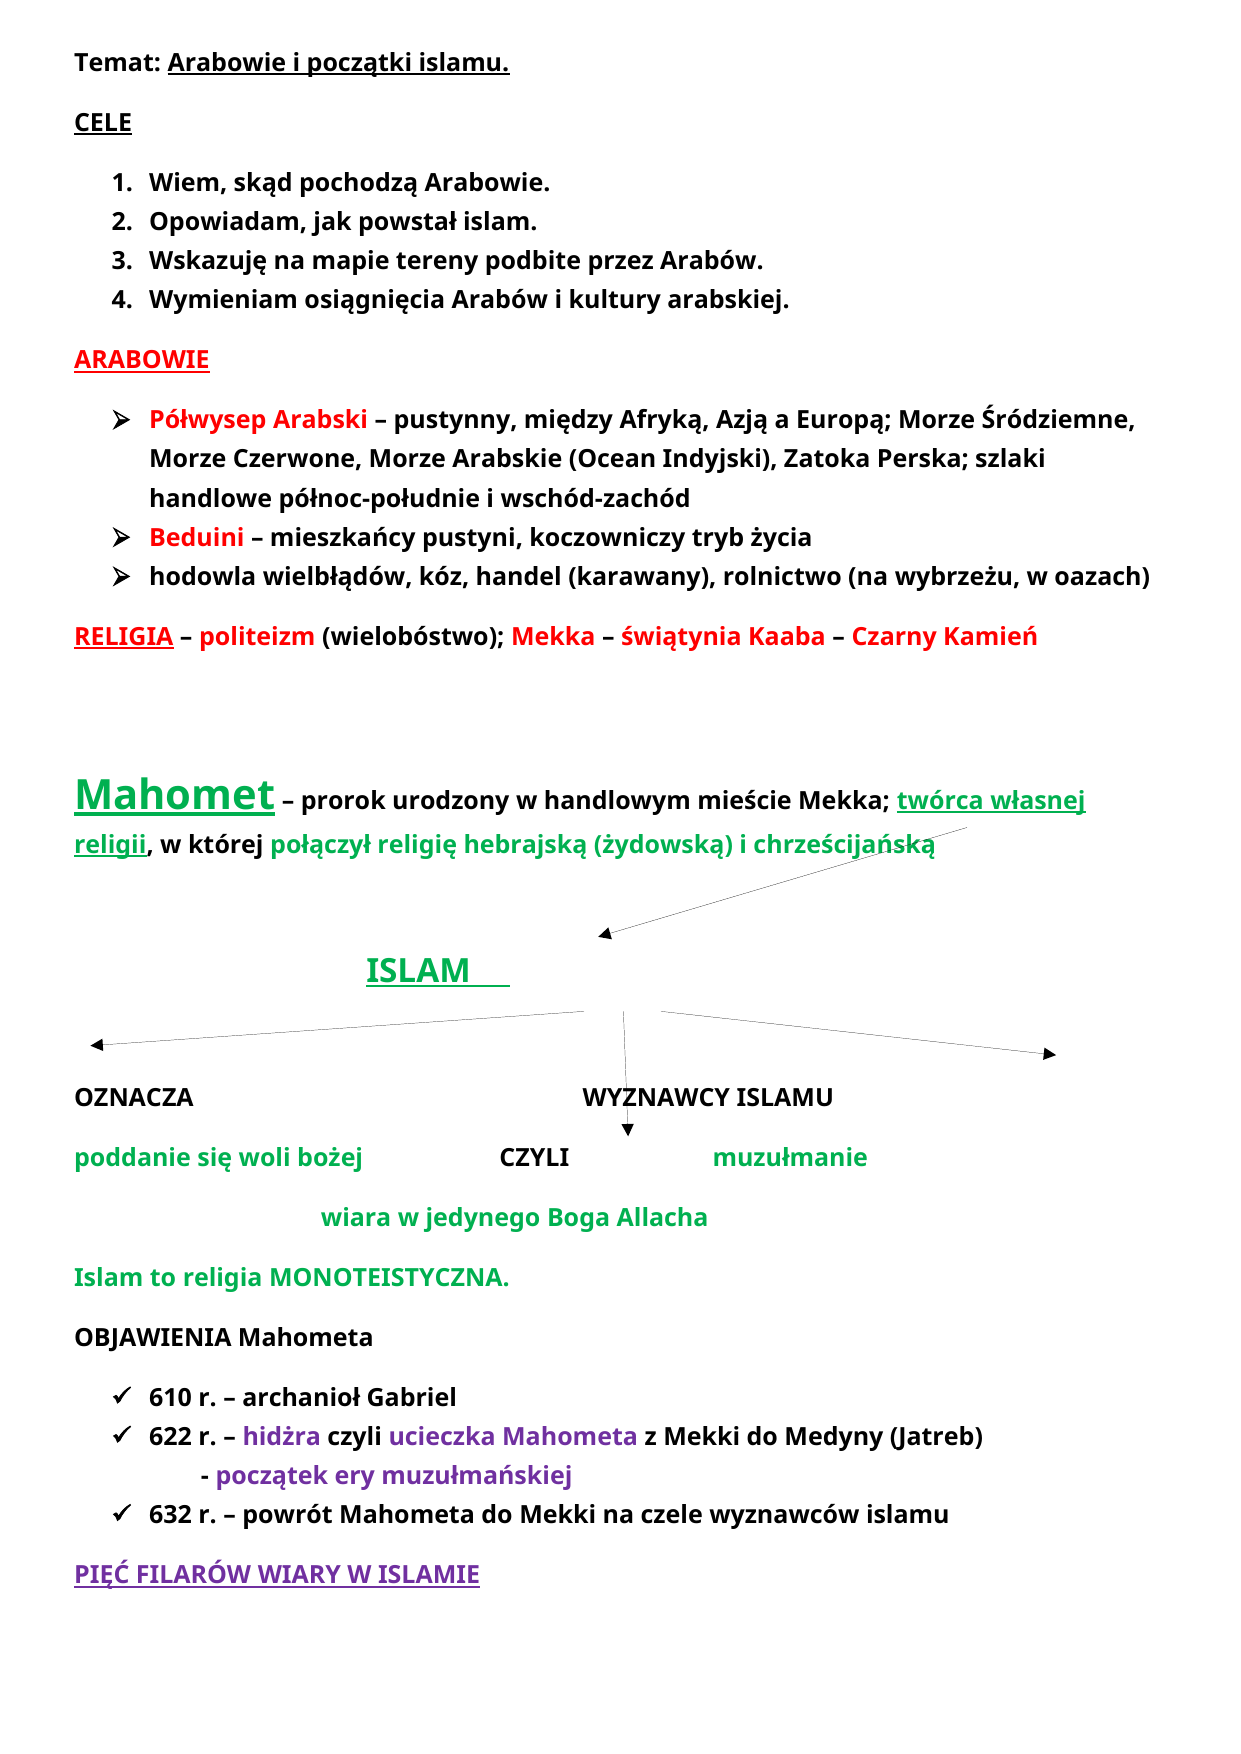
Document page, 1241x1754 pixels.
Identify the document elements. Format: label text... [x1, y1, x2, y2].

list Beduini – mieszkańcy pustyni, koczowniczy tryb życia [111, 519, 1167, 553]
text Islam to religia MONOTEISTYCZNA. [74, 1259, 1167, 1293]
list hodowla wielbłądów, kóz, handel (karawany), rolnictwo (na wybrzeżu, w oazach) [111, 558, 1167, 593]
text OBJAWIENIA Mahometa [74, 1319, 1167, 1353]
text Mahomet – prorok urodzony w handlowym mieście Mekka; twórca własnej religii, w której połączył religię hebrajską (żydowską) i chrześcijańską [74, 764, 1167, 861]
list Wiem, skąd pochodzą Arabowie. [111, 164, 1167, 198]
list 632 r. – powrót Mahometa do Mekki na czele wyznawców islamu [111, 1497, 1167, 1531]
text poddanie się woli bożej CZYLI muzułmanie [74, 1139, 1167, 1173]
text PIĘĆ FILARÓW WIARY W ISLAMIE [74, 1557, 1167, 1591]
list Wskazuję na mapie tereny podbite przez Arabów. [111, 243, 1167, 277]
text Temat: Arabowie i początki islamu. [74, 44, 1167, 78]
list 622 r. – hidżra czyli ucieczka Mahometa z Mekki do Medyny (Jatreb) [111, 1419, 1167, 1453]
text RELIGIA – politeizm (wielobóstwo); Mekka – świątynia Kaaba – Czarny Kamień [74, 618, 1167, 653]
text ARABOWIE [74, 342, 1167, 376]
list Półwysep Arabski – pustynny, między Afryką, Azją a Europą; Morze Śródziemne, Morze Czerwone, Morze Arabskie (Ocean Indyjski), Zatoka Perska; szlaki handlowe północ-południe i wschód-zachód [111, 402, 1167, 514]
list - początek ery muzułmańskiej [149, 1458, 1167, 1492]
list Opowiadam, jak powstał islam. [111, 203, 1167, 238]
list 610 r. – archanioł Gabriel [111, 1379, 1167, 1413]
text ISLAM [74, 946, 1167, 992]
text OZNACZA WYZNAWCY ISLAMU [74, 1079, 627, 1113]
text OZNACZA WYZNAWCY ISLAMU [627, 1079, 1167, 1113]
text CELE [74, 104, 1167, 138]
text wiara w jedynego Boga Allacha [74, 1199, 1167, 1233]
list Wymieniam osiągnięcia Arabów i kultury arabskiej. [111, 282, 1167, 316]
